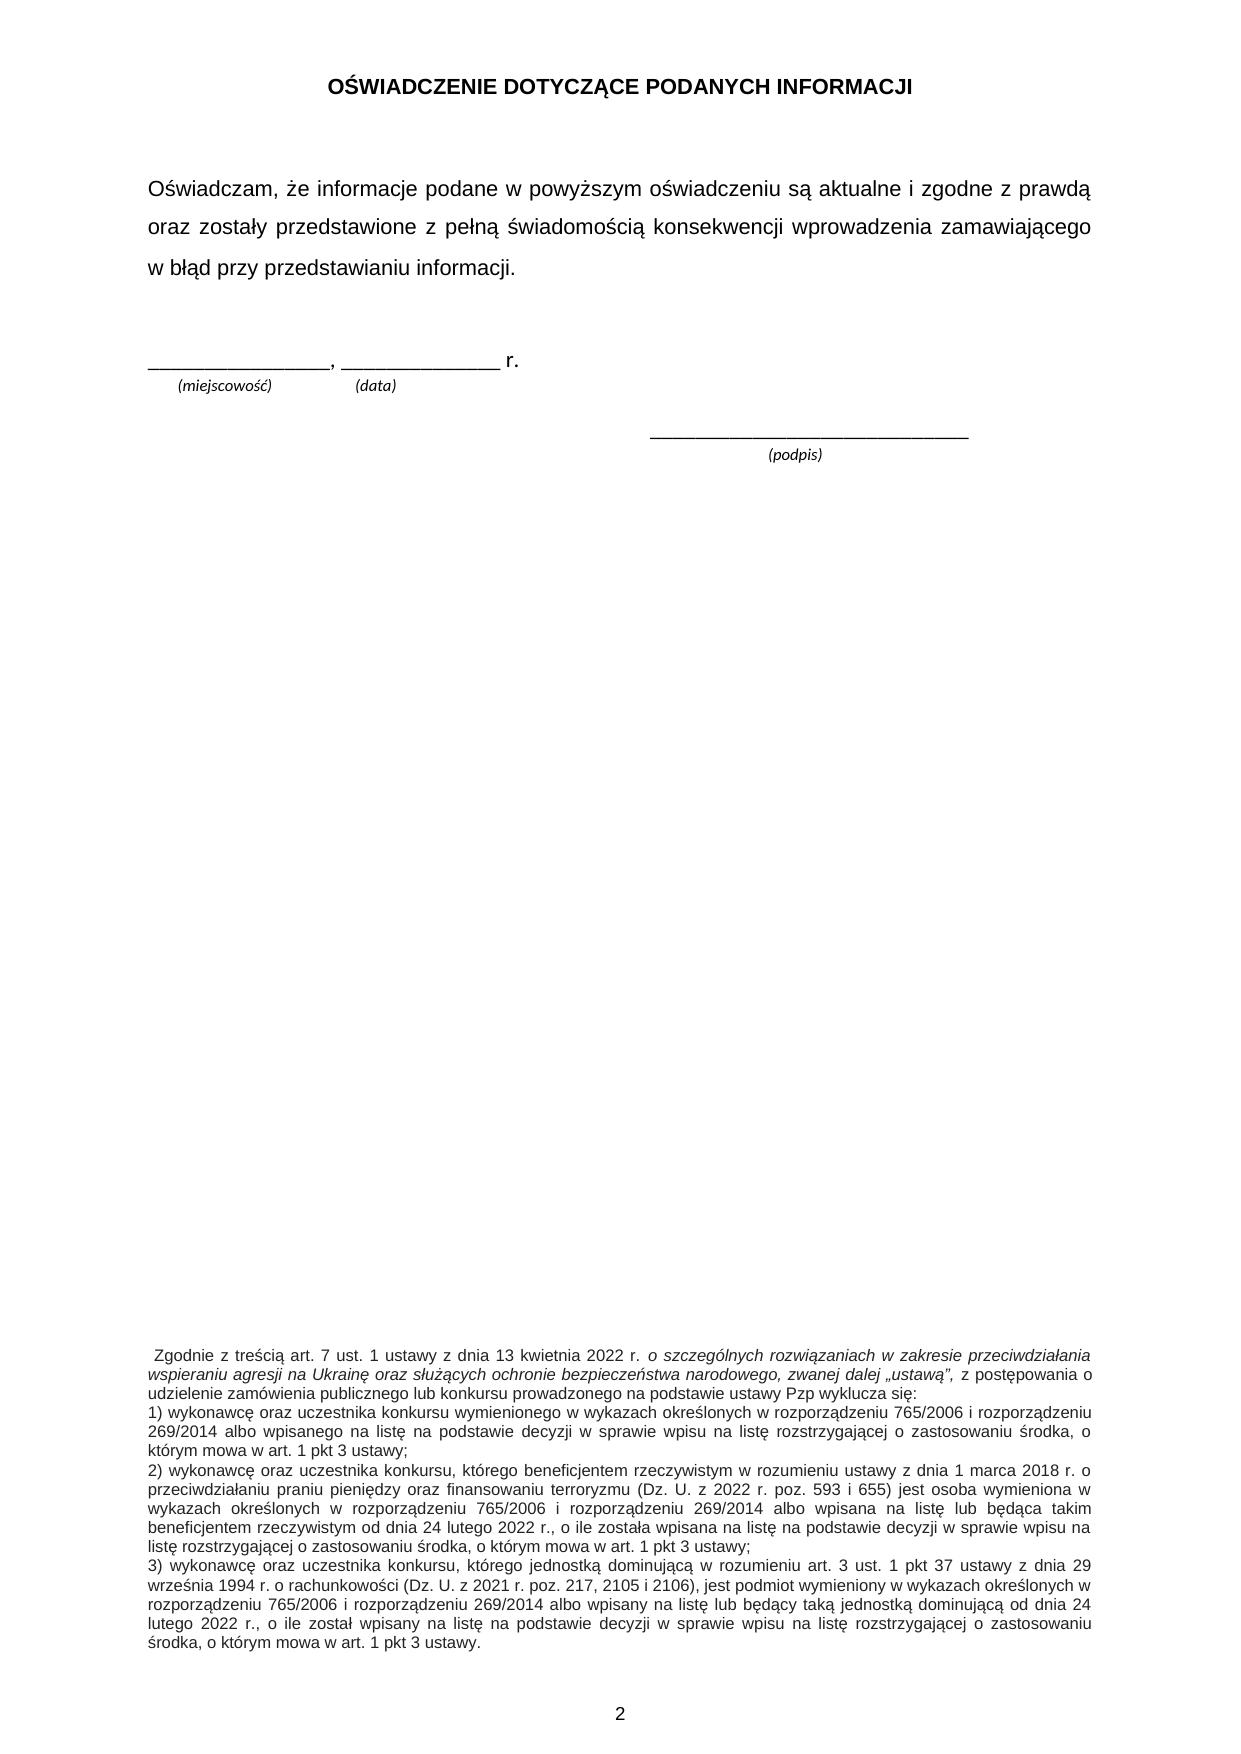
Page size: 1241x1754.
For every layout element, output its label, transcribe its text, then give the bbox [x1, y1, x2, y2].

text (podpis) [768, 444, 1093, 464]
text Oświadczam, że informacje podane w powyższym oświadczeniu są aktualne i zgodne z prawdą oraz zostały przedstawione z pełną świadomością konsekwencji wprowadzenia zamawiającego w błąd przy przedstawianiu informacji. [148, 176, 1093, 281]
text 1) wykonawcę oraz uczestnika konkursu wymienionego w wykazach określonych w rozporządzeniu 765/2006 i rozporządzeniu 269/2014 albo wpisanego na listę na podstawie decyzji w sprawie wpisu na listę rozstrzygającej o zastosowaniu środka, o którym mowa w art. 1 pkt 3 ustawy; [148, 1403, 1093, 1460]
text ____________________________ [650, 414, 1093, 442]
text Zgodnie z treścią art. 7 ust. 1 ustawy z dnia 13 kwietnia 2022 r. o szczególnych rozwiązaniach w zakresie przeciwdziałania wspieraniu agresji na Ukrainę oraz służących ochronie bezpieczeństwa narodowego, zwanej dalej „ustawą”, z postępowania o udzielenie zamówienia publicznego lub konkursu prowadzonego na podstawie ustawy Pzp wyklucza się: [148, 1345, 1093, 1403]
text ________________, ______________ r. [148, 345, 1093, 373]
text 3) wykonawcę oraz uczestnika konkursu, którego jednostką dominującą w rozumieniu art. 3 ust. 1 pkt 37 ustawy z dnia 29 września 1994 r. o rachunkowości (Dz. U. z 2021 r. poz. 217, 2105 i 2106), jest podmiot wymieniony w wykazach określonych w rozporządzeniu 765/2006 i rozporządzeniu 269/2014 albo wpisany na listę lub będący taką jednostką dominującą od dnia 24 lutego 2022 r., o ile został wpisany na listę na podstawie decyzji w sprawie wpisu na listę rozstrzygającej o zastosowaniu środka, o którym mowa w art. 1 pkt 3 ustawy. [148, 1556, 1093, 1652]
text (miejscowość) (data) [177, 376, 1093, 396]
text OŚWIADCZENIE DOTYCZĄCE PODANYCH INFORMACJI [148, 74, 1093, 99]
text 2) wykonawcę oraz uczestnika konkursu, którego beneficjentem rzeczywistym w rozumieniu ustawy z dnia 1 marca 2018 r. o przeciwdziałaniu praniu pieniędzy oraz finansowaniu terroryzmu (Dz. U. z 2022 r. poz. 593 i 655) jest osoba wymieniona w wykazach określonych w rozporządzeniu 765/2006 i rozporządzeniu 269/2014 albo wpisana na listę lub będąca takim beneficjentem rzeczywistym od dnia 24 lutego 2022 r., o ile została wpisana na listę na podstawie decyzji w sprawie wpisu na listę rozstrzygającej o zastosowaniu środka, o którym mowa w art. 1 pkt 3 ustawy; [148, 1460, 1093, 1556]
